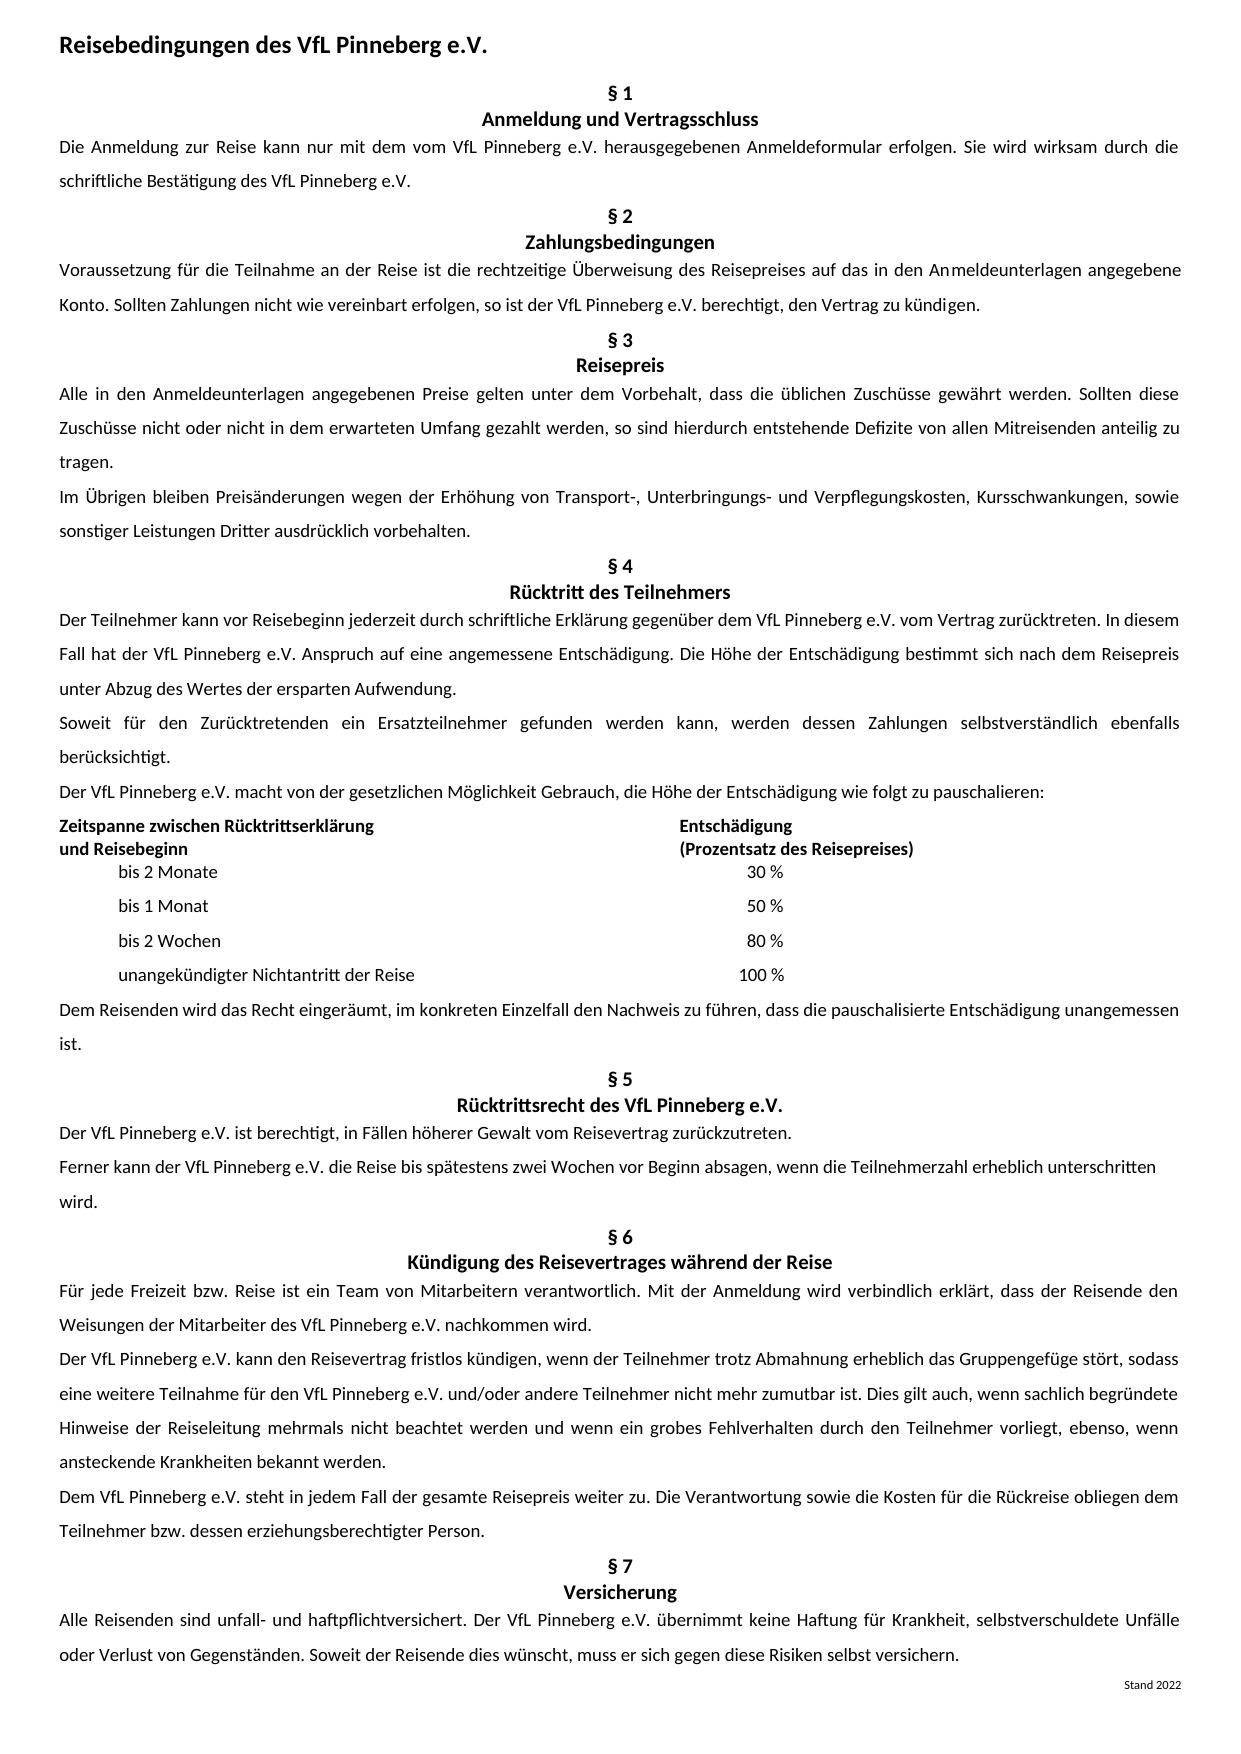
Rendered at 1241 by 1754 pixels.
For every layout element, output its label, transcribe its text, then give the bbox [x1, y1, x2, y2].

text Zahlungsbedingungen [59, 229, 1181, 254]
text § 6 [59, 1224, 1181, 1249]
text Anmeldung und Vertragsschluss [59, 106, 1181, 131]
text Dem Reisenden wird das Recht eingeräumt, im konkreten Einzelfall den Nachweis zu führen, dass die pauschalisierte Entschädigung unangemessen ist. [59, 998, 1181, 1055]
text § 4 [59, 553, 1181, 579]
text bis 1 Monat 50 % [59, 894, 1181, 917]
text Die Anmeldung zur Reise kann nur mit dem vom VfL Pinneberg e.V. herausgegebenen Anmeldeformular erfolgen. Sie wird wirksam durch die schriftliche Bestätigung des VfL Pinneberg e.V. [59, 135, 1181, 192]
text Dem VfL Pinneberg e.V. steht in jedem Fall der gesamte Reisepreis weiter zu. Die Verantwortung sowie die Kosten für die Rückreise obliegen dem Teilnehmer bzw. dessen erziehungsberechtigter Person. [59, 1485, 1181, 1542]
text und Reisebeginn (Prozentsatz des Reisepreises) [59, 837, 1181, 860]
text § 2 [59, 204, 1181, 229]
text § 5 [59, 1066, 1181, 1092]
text Voraussetzung für die Teilnahme an der Reise ist die rechtzeitige Überweisung des Reisepreises auf das in den Anmeldeunterlagen angegebene Konto. Sollten Zahlungen nicht wie vereinbart erfolgen, so ist der VfL Pinneberg e.V. berechtigt, den Vertrag zu kündigen. [59, 258, 1181, 316]
text Alle in den Anmeldeunterlagen angegebenen Preise gelten unter dem Vorbehalt, dass die üblichen Zuschüsse gewährt werden. Sollten diese Zuschüsse nicht oder nicht in dem erwarteten Umfang gezahlt werden, so sind hierdurch entstehende Defizite von allen Mitreisenden anteilig zu tragen. [59, 382, 1181, 473]
text Der VfL Pinneberg e.V. kann den Reisevertrag fristlos kündigen, wenn der Teilnehmer trotz Abmahnung erheblich das Gruppengefüge stört, sodass eine weitere Teilnahme für den VfL Pinneberg e.V. und/oder andere Teilnehmer nicht mehr zumutbar ist. Dies gilt auch, wenn sachlich begründete Hinweise der Reiseleitung mehrmals nicht beachtet werden und wenn ein grobes Fehlverhalten durch den Teilnehmer vorliegt, ebenso, wenn ansteckende Krankheiten bekannt werden. [59, 1347, 1181, 1473]
text Alle Reisenden sind unfall- und haftpflichtversichert. Der VfL Pinneberg e.V. übernimmt keine Haftung für Krankheit, selbstverschuldete Unfälle oder Verlust von Gegenständen. Soweit der Reisende dies wünscht, muss er sich gegen diese Risiken selbst versichern. [59, 1608, 1181, 1666]
text Ferner kann der VfL Pinneberg e.V. die Reise bis spätestens zwei Wochen vor Beginn absagen, wenn die Teilnehmerzahl erheblich unterschritten wird. [59, 1155, 1181, 1213]
text Rücktritt des Teilnehmers [59, 579, 1181, 604]
text bis 2 Monate 30 % [59, 860, 1181, 883]
text bis 2 Wochen 80 % [59, 929, 1181, 952]
text § 3 [59, 327, 1181, 352]
text Der Teilnehmer kann vor Reisebeginn jederzeit durch schriftliche Erklärung gegenüber dem VfL Pinneberg e.V. vom Vertrag zurücktreten. In diesem Fall hat der VfL Pinneberg e.V. Anspruch auf eine angemessene Entschädigung. Die Höhe der Entschädigung bestimmt sich nach dem Reisepreis unter Abzug des Wertes der ersparten Aufwendung. [59, 608, 1181, 700]
text Zeitspanne zwischen Rücktrittserklärung Entschädigung [58, 814, 1181, 837]
text unangekündigter Nichtantritt der Reise 100 % [59, 963, 1181, 986]
text Stand 2022 [97, 1677, 1181, 1692]
text Rücktrittsrecht des VfL Pinneberg e.V. [59, 1092, 1181, 1117]
text Soweit für den Zurücktretenden ein Ersatzteilnehmer gefunden werden kann, werden dessen Zahlungen selbstverständlich ebenfalls berücksichtigt. [59, 711, 1181, 768]
text Reisepreis [59, 352, 1181, 378]
text Der VfL Pinneberg e.V. macht von der gesetzlichen Möglichkeit Gebrauch, die Höhe der Entschädigung wie folgt zu pauschalieren: [59, 780, 1181, 803]
text § 1 [59, 80, 1181, 106]
text Versicherung [59, 1579, 1181, 1604]
text Im Übrigen bleiben Preisänderungen wegen der Erhöhung von Transport-, Unterbringungs- und Verpflegungskosten, Kursschwankungen, sowie sonstiger Leistungen Dritter ausdrücklich vorbehalten. [59, 485, 1181, 542]
text Reisebedingungen des VfL Pinneberg e.V. [59, 29, 1140, 60]
text § 7 [59, 1554, 1181, 1579]
text Kündigung des Reisevertrages während der Reise [59, 1249, 1181, 1275]
text Für jede Freizeit bzw. Reise ist ein Team von Mitarbeitern verantwortlich. Mit der Anmeldung wird verbindlich erklärt, dass der Reisende den Weisungen der Mitarbeiter des VfL Pinneberg e.V. nachkommen wird. [59, 1279, 1181, 1336]
text Der VfL Pinneberg e.V. ist berechtigt, in Fällen höherer Gewalt vom Reisevertrag zurückzutreten. [59, 1121, 1181, 1144]
